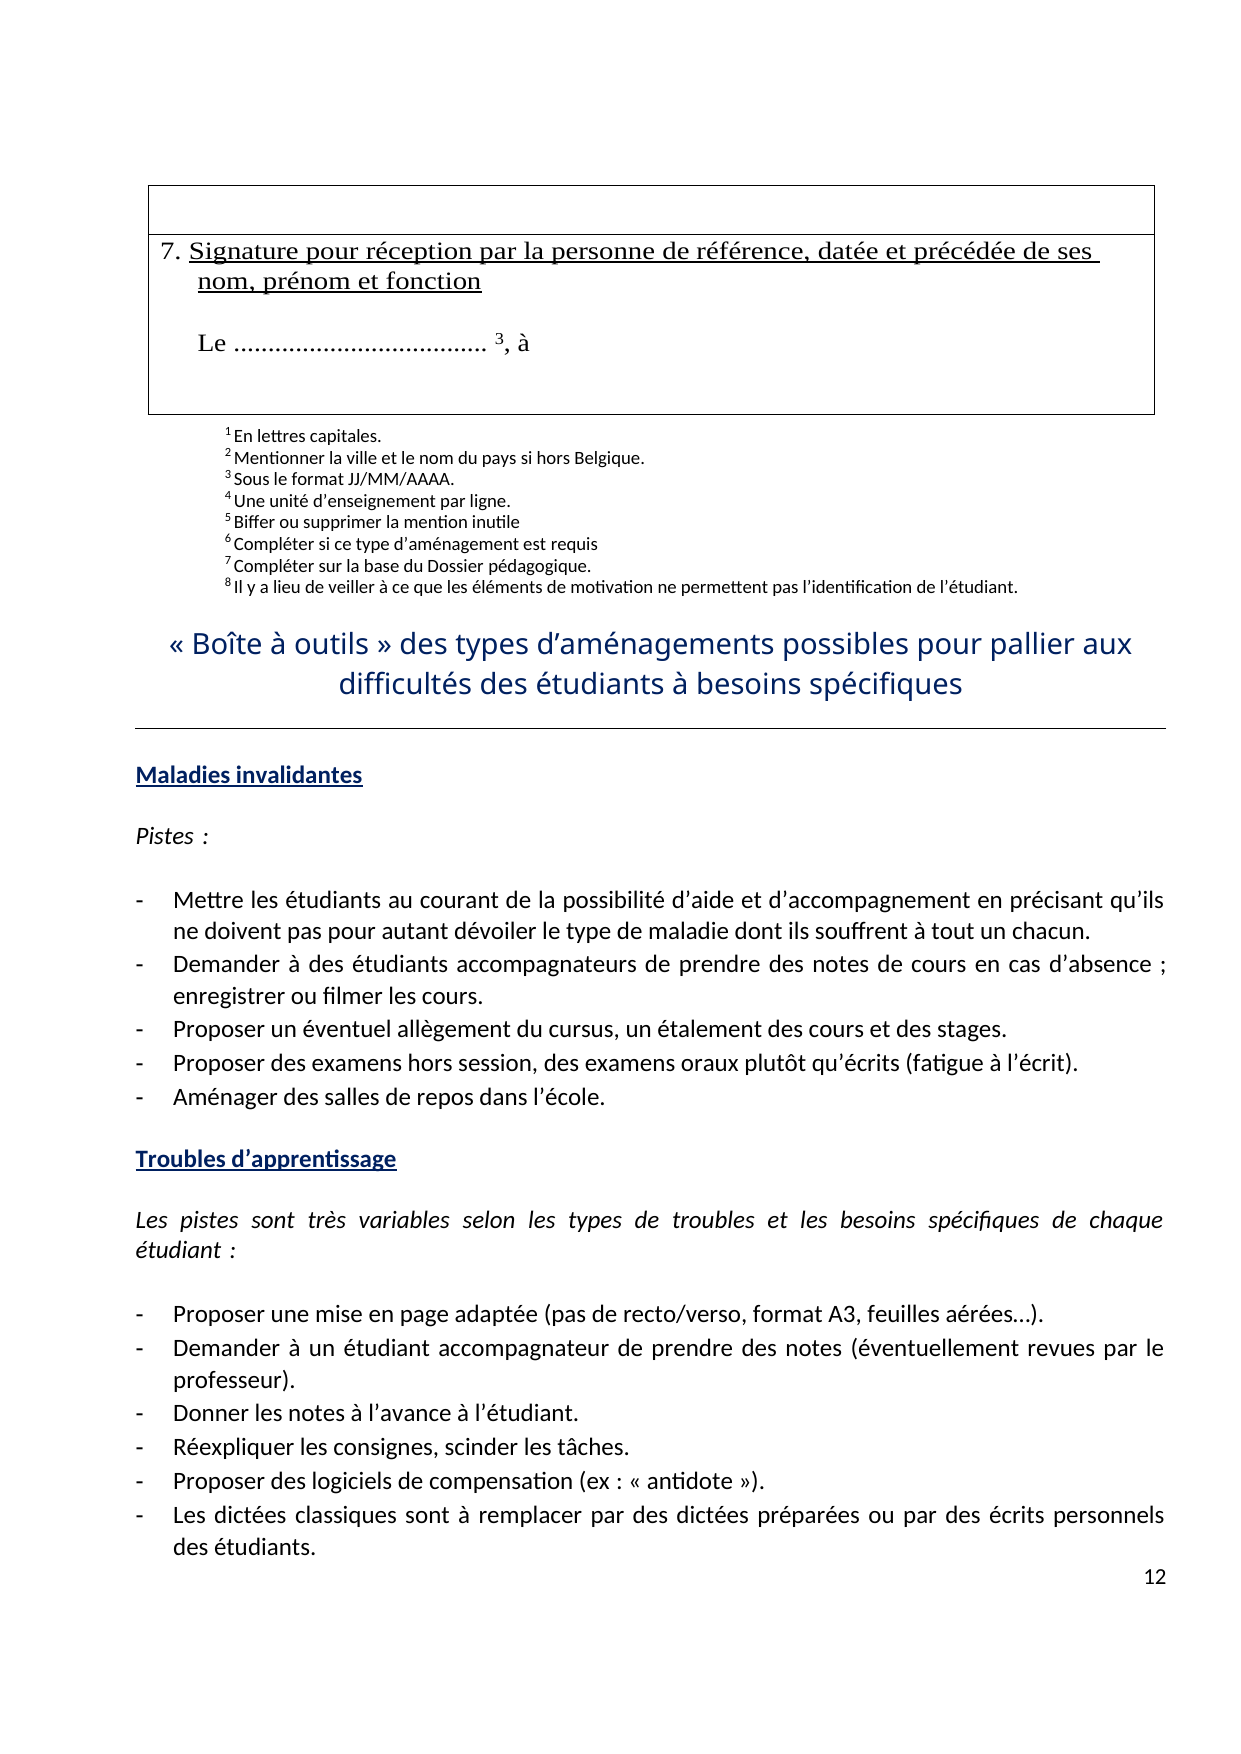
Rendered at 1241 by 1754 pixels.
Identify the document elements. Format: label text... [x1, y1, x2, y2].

subtitle « Boîte à outils » des types d’aménagements possibles pour pallier aux difficultés des étudiants à besoins spécifiques [135, 623, 1166, 728]
list Proposer une mise en page adaptée (pas de recto/verso, format A3, feuilles aérées…). [135, 1296, 1166, 1330]
table_cell 7. Signature pour réception par la personne de référence, datée et précédée de ses nom, prénom et fonction Le ..................................... 3, à [149, 235, 1154, 414]
list Aménager des salles de repos dans l’école. [135, 1078, 1166, 1113]
list Proposer un éventuel allègement du cursus, un étalement des cours et des stages. [135, 1010, 1166, 1044]
text 2 Mentionner la ville et le nom du pays si hors Belgique. [224, 447, 1166, 469]
text 7 Compléter sur la base du Dossier pédagogique. [224, 555, 1166, 576]
text Pistes : [135, 820, 1166, 851]
text 5 Biffer ou supprimer la mention inutile [224, 512, 1166, 533]
list Les dictées classiques sont à remplacer par des dictées préparées ou par des écrits personnels des étudiants. [135, 1497, 1166, 1561]
list Demander à des étudiants accompagnateurs de prendre des notes de cours en cas d’absence ; enregistrer ou filmer les cours. [135, 946, 1166, 1010]
list Demander à un étudiant accompagnateur de prendre des notes (éventuellement revues par le professeur). [135, 1330, 1166, 1394]
text Les pistes sont très variables selon les types de troubles et les besoins spécifiques de chaque étudiant : [135, 1204, 1166, 1265]
text 8 Il y a lieu de veiller à ce que les éléments de motivation ne permettent pas l’identification de l’étudiant. [224, 576, 1166, 598]
list Donner les notes à l’avance à l’étudiant. [135, 1394, 1166, 1428]
text 3 Sous le format JJ/MM/AAAA. [224, 469, 1166, 490]
list Proposer des examens hors session, des examens oraux plutôt qu’écrits (fatigue à l’écrit). [135, 1044, 1166, 1078]
text 4 Une unité d’enseignement par ligne. [224, 490, 1166, 512]
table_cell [149, 186, 1154, 234]
list Mettre les étudiants au courant de la possibilité d’aide et d’accompagnement en précisant qu’ils ne doivent pas pour autant dévoiler le type de maladie dont ils souffrent à tout un chacun. [135, 881, 1166, 946]
list Proposer des logiciels de compensation (ex : « antidote »). [135, 1462, 1166, 1497]
text 1 En lettres capitales. [224, 425, 1166, 447]
text Troubles d’apprentissage [135, 1143, 1166, 1174]
text Maladies invalidantes [135, 759, 1166, 790]
list Réexpliquer les consignes, scinder les tâches. [135, 1428, 1166, 1462]
text 6 Compléter si ce type d’aménagement est requis [224, 533, 1166, 555]
